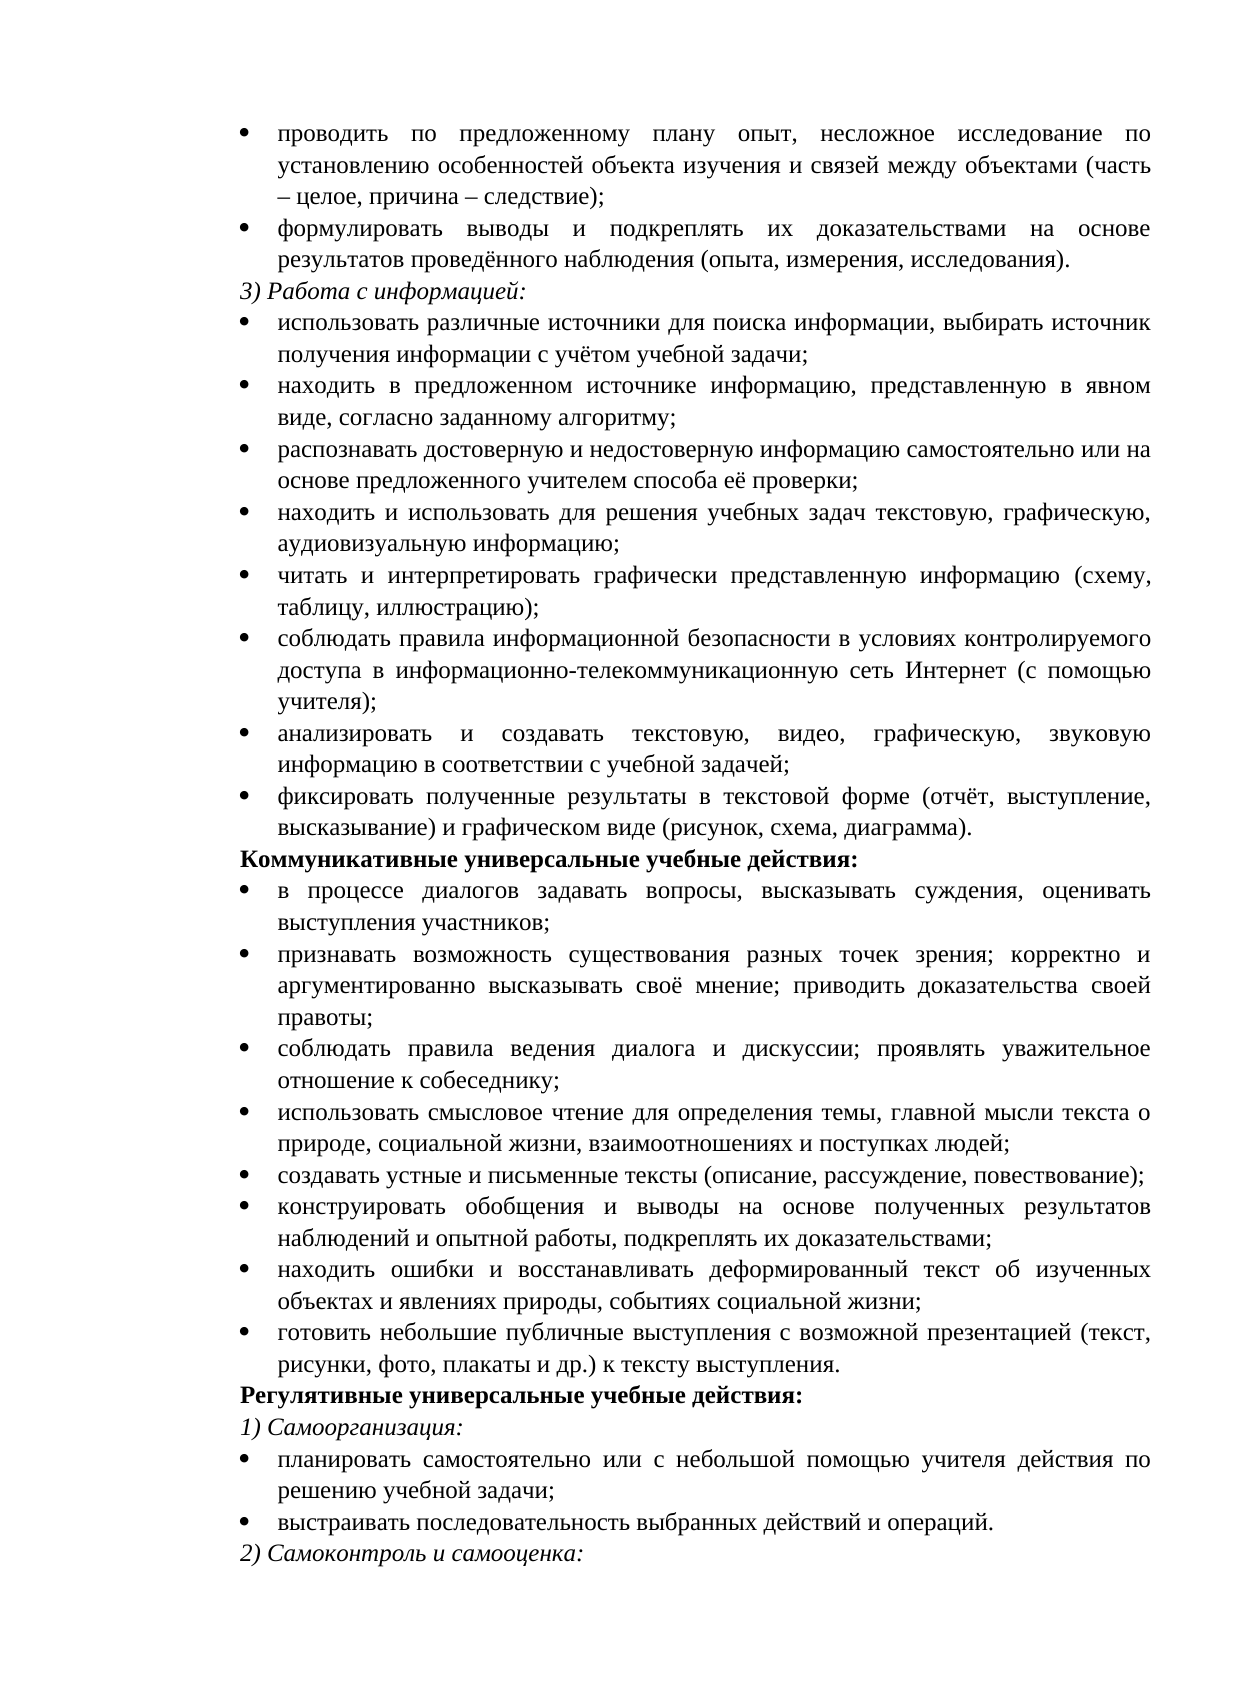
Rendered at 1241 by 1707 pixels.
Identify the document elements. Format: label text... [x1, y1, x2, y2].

list находить в предложенном источнике информацию, представленную в явном виде, согласно заданному алгоритму; [240, 371, 1152, 431]
text 1) Самоорганизация: [177, 1412, 1152, 1441]
list анализировать и создавать текстовую, видео, графическую, звуковую информацию в соответствии с учебной задачей; [240, 718, 1152, 778]
list в процессе диалогов задавать вопросы, высказывать суждения, оценивать выступления участников; [240, 876, 1152, 936]
list находить ошибки и восстанавливать деформированный текст об изученных объектах и явлениях природы, событиях социальной жизни; [240, 1254, 1152, 1315]
text Коммуникативные универсальные учебные действия: [177, 844, 1152, 873]
text 3) Работа с информацией: [177, 276, 1152, 305]
list использовать смысловое чтение для определения темы, главной мысли текста о природе, социальной жизни, взаимоотношениях и поступках людей; [240, 1097, 1152, 1157]
list создавать устные и письменные тексты (описание, рассуждение, повествование); [240, 1160, 1152, 1188]
text 2) Самоконтроль и самооценка: [177, 1538, 1152, 1567]
list соблюдать правила информационной безопасности в условиях контролируемого доступа в информационно-телекоммуникационную сеть Интернет (с помощью учителя); [240, 623, 1152, 715]
list выстраивать последовательность выбранных действий и операций. [240, 1507, 1152, 1536]
list читать и интерпретировать графически представленную информацию (схему, таблицу, иллюстрацию); [240, 560, 1152, 620]
list использовать различные источники для поиска информации, выбирать источник получения информации с учётом учебной задачи; [240, 307, 1152, 368]
text Регулятивные универсальные учебные действия: [177, 1381, 1152, 1409]
list находить и использовать для решения учебных задач текстовую, графическую, аудиовизуальную информацию; [240, 497, 1152, 557]
list соблюдать правила ведения диалога и дискуссии; проявлять уважительное отношение к собеседнику; [240, 1033, 1152, 1094]
list проводить по предложенному плану опыт, несложное исследование по установлению особенностей объекта изучения и связей между объектами (часть – целое, причина – следствие); [240, 118, 1152, 210]
list фиксировать полученные результаты в текстовой форме (отчёт, выступление, высказывание) и графическом виде (рисунок, схема, диаграмма). [240, 781, 1152, 841]
list конструировать обобщения и выводы на основе полученных результатов наблюдений и опытной работы, подкреплять их доказательствами; [240, 1191, 1152, 1252]
list готовить небольшие публичные выступления с возможной презентацией (текст, рисунки, фото, плакаты и др.) к тексту выступления. [240, 1317, 1152, 1378]
list планировать самостоятельно или с небольшой помощью учителя действия по решению учебной задачи; [240, 1444, 1152, 1504]
list формулировать выводы и подкреплять их доказательствами на основе результатов проведённого наблюдения (опыта, измерения, исследования). [240, 213, 1152, 273]
list распознавать достоверную и недостоверную информацию самостоятельно или на основе предложенного учителем способа её проверки; [240, 434, 1152, 494]
list признавать возможность существования разных точек зрения; корректно и аргументированно высказывать своё мнение; приводить доказательства своей правоты; [240, 939, 1152, 1031]
